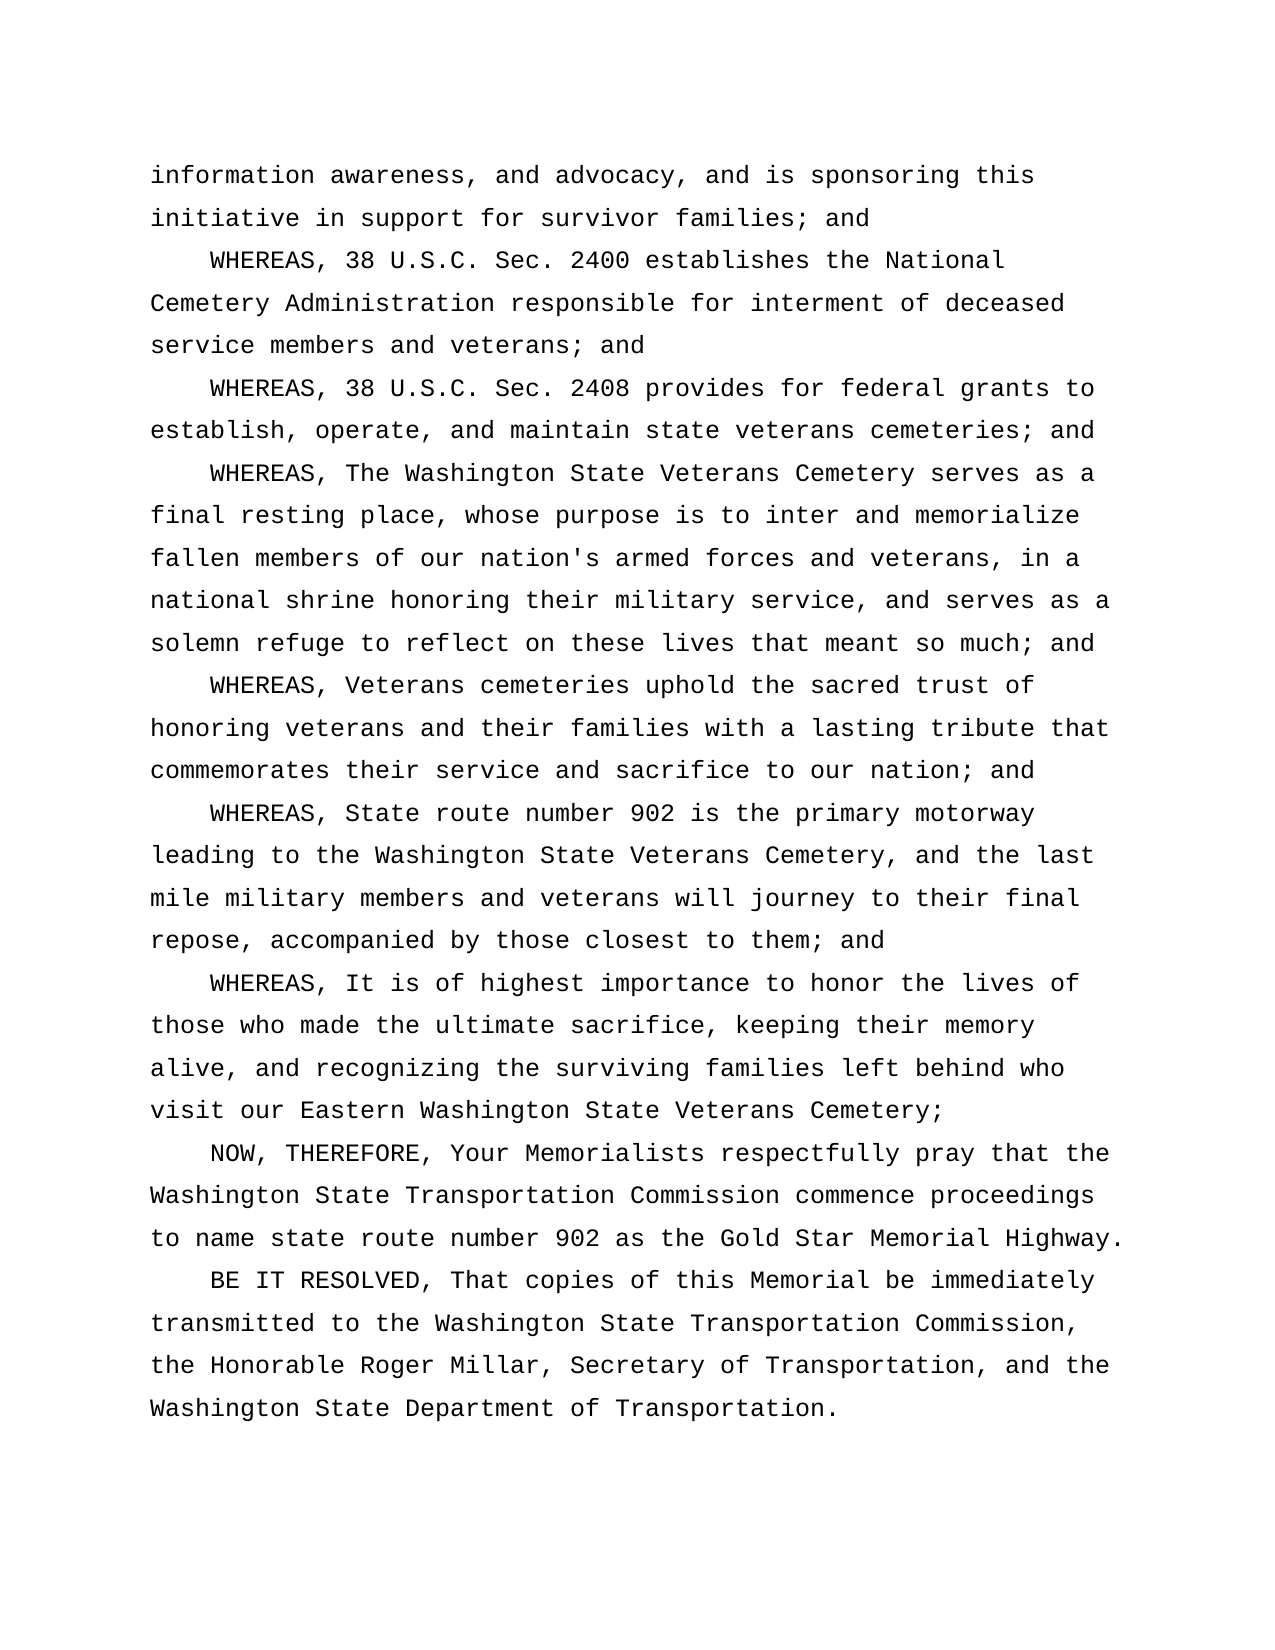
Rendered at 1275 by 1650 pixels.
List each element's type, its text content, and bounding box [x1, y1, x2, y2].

text WHEREAS, It is of highest importance to honor the lives of those who made the ultimate sacrifice, keeping their memory alive, and recognizing the surviving families left behind who visit our Eastern Washington State Veterans Cemetery; [150, 957, 1125, 1127]
text BE IT RESOLVED, That copies of this Memorial be immediately transmitted to the Washington State Transportation Commission, the Honorable Roger Millar, Secretary of Transportation, and the Washington State Department of Transportation. [150, 1255, 1125, 1425]
text WHEREAS, The Washington State Veterans Cemetery serves as a final resting place, whose purpose is to inter and memorialize fallen members of our nation's armed forces and veterans, in a national shrine honoring their military service, and serves as a solemn refuge to reflect on these lives that meant so much; and [150, 447, 1125, 660]
text NOW, THEREFORE, Your Memorialists respectfully pray that the Washington State Transportation Commission commence proceedings to name state route number 902 as the Gold Star Memorial Highway. [150, 1127, 1125, 1255]
text WHEREAS, Veterans cemeteries uphold the sacred trust of honoring veterans and their families with a lasting tribute that commemorates their service and sacrifice to our nation; and [150, 660, 1125, 787]
text WHEREAS, State route number 902 is the primary motorway leading to the Washington State Veterans Cemetery, and the last mile military members and veterans will journey to their final repose, accompanied by those closest to them; and [150, 787, 1125, 957]
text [150, 150, 1125, 235]
text WHEREAS, 38 U.S.C. Sec. 2400 establishes the National Cemetery Administration responsible for interment of deceased service members and veterans; and [150, 235, 1125, 362]
text WHEREAS, 38 U.S.C. Sec. 2408 provides for federal grants to establish, operate, and maintain state veterans cemeteries; and [150, 362, 1125, 447]
